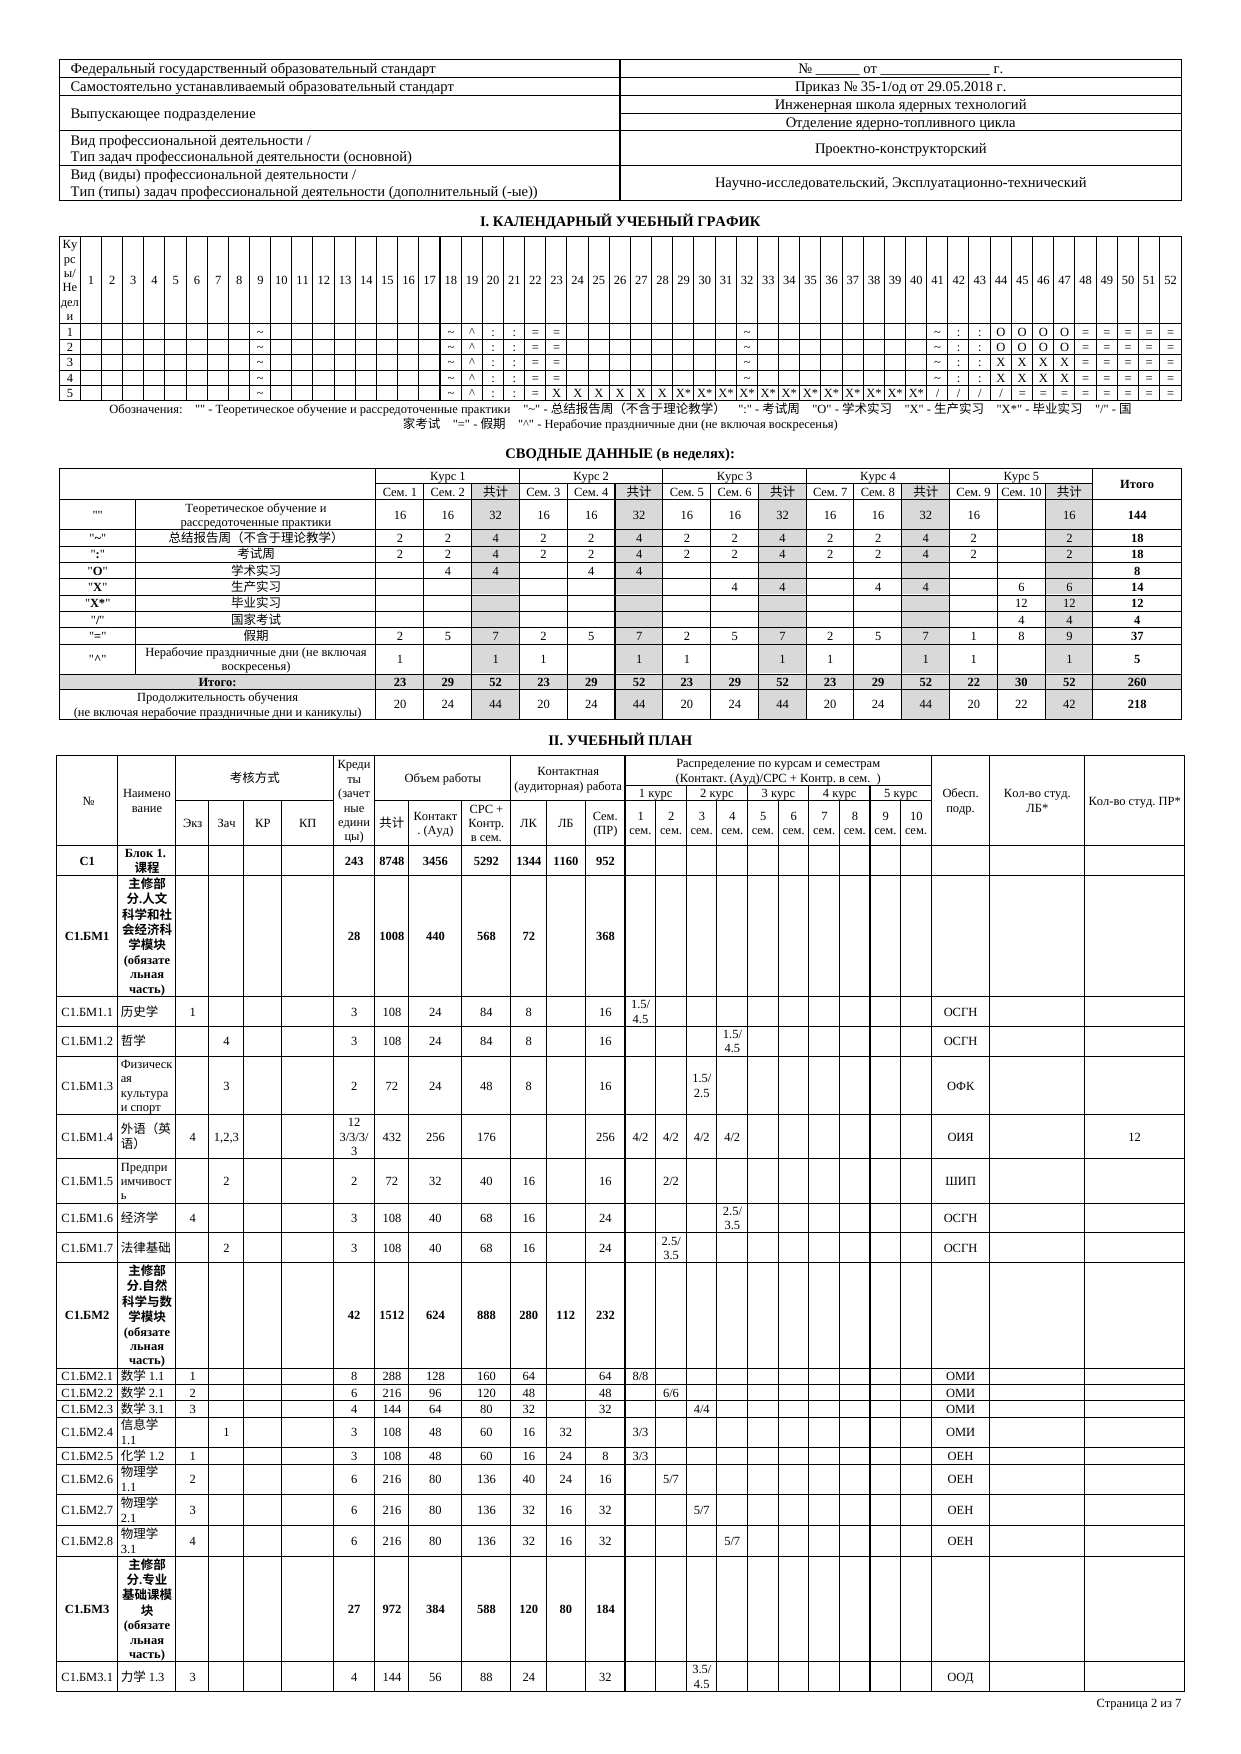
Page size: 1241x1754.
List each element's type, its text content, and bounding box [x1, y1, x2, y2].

table_cell [244, 1448, 281, 1464]
table_cell = [1118, 355, 1138, 369]
table_cell [950, 563, 997, 578]
table_cell [748, 1557, 778, 1661]
table_cell 哲学 [118, 1027, 175, 1056]
table_cell 32 [586, 1526, 624, 1556]
table_cell [901, 876, 931, 996]
table_cell [932, 1263, 989, 1367]
table_cell 384 [409, 1557, 461, 1661]
table_cell 32 [759, 500, 806, 529]
table_cell 888 [462, 1263, 510, 1367]
table_cell С1.БМ1.2 [57, 1027, 117, 1056]
table_cell [990, 1027, 1084, 1056]
table_cell ОЕН [932, 1495, 989, 1525]
table_cell 18 [1093, 547, 1181, 562]
table_cell 32 [586, 1401, 624, 1417]
table_cell [209, 1385, 243, 1400]
table_cell [165, 324, 186, 339]
table_cell [717, 846, 747, 875]
table_cell [209, 1465, 243, 1494]
table_cell 2 [568, 547, 614, 562]
table_cell [906, 324, 926, 339]
table_cell [748, 1204, 778, 1232]
table_cell [809, 1385, 839, 1400]
table_cell [840, 997, 869, 1026]
table_cell [748, 1263, 778, 1367]
table_cell 96 [409, 1385, 461, 1400]
table_cell [990, 1385, 1084, 1400]
table_cell [424, 612, 471, 627]
table_cell [1085, 1057, 1184, 1114]
table_cell ~ [250, 371, 270, 385]
table_cell [656, 846, 686, 875]
table_cell 68 [462, 1233, 510, 1262]
table_cell [901, 1027, 931, 1056]
table_cell 1 [176, 997, 208, 1026]
table_cell 4 [60, 371, 80, 385]
table_cell : [948, 355, 968, 369]
table_cell 260 [1093, 675, 1181, 689]
table_cell 16 [807, 500, 853, 529]
table_cell [335, 371, 355, 385]
table_cell [843, 371, 863, 385]
table_cell [209, 846, 243, 875]
table_cell [759, 563, 806, 578]
table_cell 6 сем. [779, 801, 808, 844]
table_cell ОЕН [932, 1448, 989, 1464]
table_cell 1 [472, 645, 519, 673]
table_cell 4 [176, 1526, 208, 1556]
table_header 15 [377, 237, 397, 323]
table_cell [520, 563, 567, 578]
table_cell ^ [462, 355, 482, 369]
table_header 44 [991, 237, 1011, 323]
table_cell [209, 1448, 243, 1464]
table_cell [871, 876, 900, 996]
table_cell 16 [568, 500, 614, 529]
table_cell [165, 371, 186, 385]
text I. КАЛЕНДАРНЫЙ УЧЕБНЫЙ ГРАФИК [59, 213, 1181, 230]
table_cell О [1054, 340, 1074, 354]
table_cell [901, 1526, 931, 1556]
table_cell [871, 1401, 900, 1417]
table_cell [779, 1418, 808, 1447]
table_cell [626, 1385, 655, 1400]
table_cell 12 [1093, 596, 1181, 611]
table_cell [809, 1495, 839, 1525]
table_cell : [948, 340, 968, 354]
table_cell 176 [462, 1115, 510, 1158]
table_cell [547, 1027, 585, 1056]
table_cell [717, 1662, 747, 1691]
table_cell 4 [209, 1027, 243, 1056]
table_cell 1 [60, 324, 80, 339]
table_cell [377, 371, 397, 385]
table_cell [840, 1385, 869, 1400]
table_cell 2 [807, 547, 853, 562]
table_cell 256 [586, 1115, 624, 1158]
table_cell [998, 547, 1045, 562]
table_cell [656, 1204, 686, 1232]
table_cell = [546, 340, 566, 354]
table_cell [779, 1263, 808, 1367]
table_cell [547, 1385, 585, 1400]
table_cell 3 [334, 1204, 374, 1232]
table_cell [694, 355, 715, 369]
table_cell [244, 1369, 281, 1384]
table_cell 2 [950, 547, 997, 562]
table_cell 588 [462, 1557, 510, 1661]
table_cell 1.5/4.5 [717, 1027, 747, 1056]
table_cell 4 [1046, 612, 1092, 627]
table_cell 16 [586, 997, 624, 1026]
table_cell Теоретическое обучение и рассредоточенные практики [136, 500, 375, 529]
table_cell [244, 1204, 281, 1232]
table_cell [1085, 1418, 1184, 1447]
table_cell Инженерная школа ядерных технологий [621, 96, 1181, 112]
table_cell [144, 355, 164, 369]
table_cell [282, 1662, 333, 1691]
table_cell [809, 1027, 839, 1056]
table_cell [990, 1369, 1084, 1384]
table_cell [901, 1233, 931, 1262]
table_cell [821, 340, 842, 354]
table_cell [547, 1159, 585, 1202]
table_cell ЛБ [547, 801, 585, 844]
table_cell [656, 876, 686, 996]
table_cell = [1054, 386, 1074, 400]
table_cell [187, 355, 207, 369]
table_cell 共计 [616, 484, 662, 499]
table_header 41 [927, 237, 947, 323]
table_cell Научно-исследовательский, Эксплуатационно-технический [621, 166, 1181, 199]
table_header ​ 9 ​ [250, 237, 270, 323]
table_cell [871, 1057, 900, 1114]
table_cell [568, 596, 614, 611]
table_cell : [969, 371, 990, 385]
table_cell [356, 340, 376, 354]
table_cell [626, 1057, 655, 1114]
table_cell [717, 997, 747, 1026]
table_cell [990, 846, 1084, 875]
table_header 33 [758, 237, 778, 323]
table_cell "/" [60, 612, 135, 627]
table_cell [779, 355, 799, 369]
table_cell [244, 1263, 281, 1367]
table_cell [187, 371, 207, 385]
table_cell 1 [520, 645, 567, 673]
table_cell [716, 355, 736, 369]
table_cell 88 [462, 1662, 510, 1691]
table_cell 44 [759, 690, 806, 719]
table_cell [282, 1369, 333, 1384]
table_cell 2 [1046, 547, 1092, 562]
table_cell 64 [409, 1401, 461, 1417]
table_cell С1.БМ2.7 [57, 1495, 117, 1525]
table_cell [748, 1495, 778, 1525]
table_cell 1 курс [626, 786, 686, 800]
table_cell 136 [462, 1465, 510, 1494]
table_header 37 [843, 237, 863, 323]
table_cell О [1012, 340, 1032, 354]
table_cell 1 [376, 645, 423, 673]
table_cell С1.БМ2.1 [57, 1369, 117, 1384]
table_cell 物理学 3.1 [118, 1526, 175, 1556]
table_cell Х [991, 371, 1011, 385]
table_cell [356, 324, 376, 339]
table_cell 1 [807, 645, 853, 673]
table_cell [779, 1233, 808, 1262]
table_cell [282, 1448, 333, 1464]
table_cell Продолжительность обучения (не включая нерабочие праздничные дни и каникулы) [60, 690, 375, 719]
table_cell [871, 846, 900, 875]
table_cell [809, 1401, 839, 1417]
table_cell [282, 876, 333, 996]
table_cell Самостоятельно устанавливаемый образовательный стандарт [60, 78, 619, 95]
table_cell [586, 1418, 624, 1447]
table_cell [282, 1557, 333, 1661]
table_cell 3 [176, 1495, 208, 1525]
table_cell [81, 386, 101, 400]
table_cell [932, 1557, 989, 1661]
table_cell : [483, 371, 503, 385]
table_cell [398, 355, 418, 369]
table_header 35 [800, 237, 820, 323]
table_cell [656, 1401, 686, 1417]
table_cell [901, 1385, 931, 1400]
table_header Итого [1093, 469, 1181, 499]
table_cell = [1160, 386, 1181, 400]
table_cell 368 [586, 876, 624, 996]
table_cell [520, 596, 567, 611]
table_cell 29 [424, 675, 471, 689]
table_cell [758, 371, 778, 385]
table_cell 23 [376, 675, 423, 689]
table_cell [567, 324, 588, 339]
table_cell 4 [1093, 612, 1181, 627]
table_cell [687, 1465, 716, 1494]
table_cell ":" [60, 547, 135, 562]
table_cell 3 [334, 1027, 374, 1056]
table_cell [840, 1057, 869, 1114]
table_cell С1.БМ2.4 [57, 1418, 117, 1447]
table_cell 2 [711, 547, 758, 562]
table_header Кол-во студ. ЛБ* [990, 756, 1084, 844]
table_cell [626, 1495, 655, 1525]
text Обозначения: "" - Теоретическое обучение и рассредоточенные практики "~" - 总结报告周（不含于理论教学） ":" - 考试周 "О" - 学术实习 "Х" - 生产实习 "X*" - 毕业实习 "/" - 国家考试 "=" - 假期 "^" - Нерабочие праздничные дни (не включая воскресенья) [103, 401, 1137, 432]
table_cell 历史学 [118, 997, 175, 1026]
table_cell [244, 1418, 281, 1447]
table_cell [779, 1401, 808, 1417]
table_cell [901, 1369, 931, 1384]
table_cell 120 [511, 1557, 546, 1661]
table_cell 8 [511, 997, 546, 1026]
table_cell 16 [547, 1526, 585, 1556]
table_cell : [504, 340, 524, 354]
table_cell [807, 596, 853, 611]
table_cell [244, 997, 281, 1026]
table_cell [809, 1115, 839, 1158]
table_cell [871, 1495, 900, 1525]
table_cell 24 [409, 1027, 461, 1056]
table_cell 力学 1.3 [118, 1662, 175, 1691]
table_cell [419, 371, 439, 385]
table_header 26 [610, 237, 630, 323]
table_cell [694, 371, 715, 385]
table_cell [176, 1557, 208, 1661]
table_cell 108 [375, 1233, 408, 1262]
table_cell [950, 579, 997, 594]
table_cell 6 [334, 1495, 374, 1525]
table_header Обесп. подр. [932, 756, 989, 844]
table_cell [244, 1526, 281, 1556]
table_header 16 [398, 237, 418, 323]
table_cell 3 курс [748, 786, 808, 800]
table_header Объем работы [375, 756, 510, 800]
table_cell [843, 324, 863, 339]
table_cell [717, 1401, 747, 1417]
table_cell [626, 1557, 655, 1661]
table_cell [906, 340, 926, 354]
table_cell 1.5/2.5 [687, 1057, 716, 1114]
table_cell [187, 340, 207, 354]
table_cell [271, 355, 291, 369]
table_cell [626, 1027, 655, 1056]
table_cell 4 [176, 1204, 208, 1232]
table_cell [568, 645, 614, 673]
table_header ​ 5 ​ [165, 237, 186, 323]
table_cell [656, 1526, 686, 1556]
table_cell [547, 876, 585, 996]
table_cell 4/4 [687, 1401, 716, 1417]
table_cell [589, 371, 609, 385]
table_cell 24 [547, 1448, 585, 1464]
table_cell 2 [176, 1465, 208, 1494]
table_cell ~ [737, 371, 757, 385]
table_cell [398, 340, 418, 354]
table_cell X* [843, 386, 863, 400]
table_cell 3/3 [626, 1448, 655, 1464]
table_cell [779, 371, 799, 385]
table_cell = [1118, 340, 1138, 354]
table_cell [282, 846, 333, 875]
table_cell [398, 324, 418, 339]
table_cell ОЕН [932, 1526, 989, 1556]
table_cell [1085, 1204, 1184, 1232]
table_cell [687, 1159, 716, 1202]
table_cell 32 [511, 1495, 546, 1525]
table_cell 48 [409, 1418, 461, 1447]
table_cell [901, 1263, 931, 1367]
table_cell [748, 1385, 778, 1400]
table_cell 144 [375, 1662, 408, 1691]
table_cell 23 [663, 675, 710, 689]
table_cell [282, 1385, 333, 1400]
table_cell [990, 1233, 1084, 1262]
table_cell [663, 563, 710, 578]
table_cell С1.БМ2.6 [57, 1465, 117, 1494]
table_cell 5 [711, 628, 758, 644]
table_cell [901, 1495, 931, 1525]
table_cell [840, 1465, 869, 1494]
table_cell 52 [472, 675, 519, 689]
table_cell [244, 1662, 281, 1691]
table_cell [376, 612, 423, 627]
table_cell 42 [334, 1263, 374, 1367]
table_header Курс 4 [807, 469, 949, 483]
table_cell [589, 324, 609, 339]
table_cell [81, 371, 101, 385]
table_cell 5 сем. [748, 801, 778, 844]
table_cell [809, 1418, 839, 1447]
table_cell [748, 1115, 778, 1158]
table_cell ~ [250, 324, 270, 339]
table_cell Х [1054, 355, 1074, 369]
table_cell [398, 386, 418, 400]
table_cell 6/6 [656, 1385, 686, 1400]
table_cell [809, 1233, 839, 1262]
table_cell [102, 371, 122, 385]
table_cell 生产实习 [136, 579, 375, 594]
table_cell "=" [60, 628, 135, 644]
table_cell [809, 1662, 839, 1691]
table_cell [901, 1057, 931, 1114]
table_cell 物理学 2.1 [118, 1495, 175, 1525]
table_cell 5 [568, 628, 614, 644]
table_cell [547, 1233, 585, 1262]
table_cell [717, 1385, 747, 1400]
table_cell : [483, 324, 503, 339]
table_cell [472, 579, 519, 594]
table_cell = [525, 340, 545, 354]
table_cell [209, 1204, 243, 1232]
table_cell ~ [441, 340, 461, 354]
table_cell С1.БМ2.2 [57, 1385, 117, 1400]
table_header 14 [356, 237, 376, 323]
table_cell 4 [616, 530, 662, 546]
text СВОДНЫЕ ДАННЫЕ (в неделях): [59, 444, 1181, 461]
table_cell [864, 324, 884, 339]
table_cell 3 [209, 1057, 243, 1114]
table_cell 2 [1046, 530, 1092, 546]
table_cell [144, 324, 164, 339]
table_cell [902, 563, 949, 578]
table_cell 16 [1046, 500, 1092, 529]
table_cell [244, 1465, 281, 1494]
table_cell = [1160, 371, 1181, 385]
table_cell Проектно-конструкторский [621, 131, 1181, 165]
table_cell [652, 355, 672, 369]
table_cell [990, 1448, 1084, 1464]
table_cell 32 [511, 1401, 546, 1417]
table_cell ~ [441, 386, 461, 400]
table_cell [901, 1401, 931, 1417]
table_cell [589, 355, 609, 369]
table_cell [932, 876, 989, 996]
table_cell [864, 371, 884, 385]
table_cell [779, 1057, 808, 1114]
table_cell [779, 1448, 808, 1464]
table_cell 80 [547, 1557, 585, 1661]
table_cell [547, 1662, 585, 1691]
table_cell [292, 355, 312, 369]
table_cell [807, 563, 853, 578]
table_cell Х [1012, 371, 1032, 385]
table_cell [864, 355, 884, 369]
table_cell [779, 997, 808, 1026]
table_cell [377, 324, 397, 339]
table_cell 28 [334, 876, 374, 996]
table_header 24 [567, 237, 588, 323]
table_cell = [1075, 386, 1096, 400]
table_header 47 [1054, 237, 1074, 323]
table_cell 20 [807, 690, 853, 719]
table_cell [901, 1159, 931, 1202]
table_cell ~ [927, 340, 947, 354]
table_cell [176, 876, 208, 996]
table_cell X* [758, 386, 778, 400]
table_cell 60 [462, 1448, 510, 1464]
table_cell [950, 596, 997, 611]
table_cell 16 [511, 1233, 546, 1262]
table_cell X* [821, 386, 842, 400]
table_cell X* [716, 386, 736, 400]
table_cell [1085, 1159, 1184, 1202]
table_header 22 [525, 237, 545, 323]
table_cell [840, 1495, 869, 1525]
table_cell 2.5/3.5 [656, 1233, 686, 1262]
table_cell ОМИ [932, 1418, 989, 1447]
table_cell Контакт. (Ауд) [409, 801, 461, 844]
table_cell 20 [950, 690, 997, 719]
table_cell [748, 1662, 778, 1691]
table_cell 9 сем. [871, 801, 900, 844]
table_cell [547, 997, 585, 1026]
table_cell С1.БМ2.8 [57, 1526, 117, 1556]
table_cell 243 [334, 846, 374, 875]
table_cell [208, 371, 228, 385]
table_cell [631, 324, 651, 339]
table_cell 4 сем. [717, 801, 747, 844]
table_cell [209, 1557, 243, 1661]
table_cell [809, 876, 839, 996]
table_cell 44 [902, 690, 949, 719]
table_cell [748, 846, 778, 875]
table_cell [282, 1465, 333, 1494]
table_header 52 [1160, 237, 1181, 323]
table_cell 2/2 [656, 1159, 686, 1202]
table_cell С1.БМ1 [57, 876, 117, 996]
table_cell ~ [737, 355, 757, 369]
table_cell X* [694, 386, 715, 400]
table_cell [589, 340, 609, 354]
table_cell = [1075, 340, 1096, 354]
table_header 20 [483, 237, 503, 323]
table_cell ОМИ [932, 1369, 989, 1384]
table_cell 2.5/3.5 [717, 1204, 747, 1232]
table_cell ~ [927, 324, 947, 339]
table_header Курс 3 [663, 469, 806, 483]
table_cell Х [610, 386, 630, 400]
table_cell [871, 1159, 900, 1202]
table_cell 2 [376, 530, 423, 546]
table_cell [244, 1159, 281, 1202]
table_cell 24 [547, 1465, 585, 1494]
table_cell [229, 324, 249, 339]
table_cell = [1075, 355, 1096, 369]
table_header 40 [906, 237, 926, 323]
table_header [60, 469, 375, 499]
table_cell 72 [511, 876, 546, 996]
table_cell [809, 997, 839, 1026]
table_cell [840, 1418, 869, 1447]
table_cell [244, 1057, 281, 1114]
table_cell [209, 1263, 243, 1367]
table_cell [711, 563, 758, 578]
table_cell 16 [424, 500, 471, 529]
table_cell 2 курс [687, 786, 747, 800]
table_cell [843, 340, 863, 354]
table_cell X* [906, 386, 926, 400]
table_cell [335, 386, 355, 400]
table_cell [626, 846, 655, 875]
table_cell [809, 1263, 839, 1367]
table_cell [102, 340, 122, 354]
table_cell 2 [209, 1159, 243, 1202]
table_cell [807, 579, 853, 594]
table_cell Итого: [60, 675, 375, 689]
table_cell 5/7 [687, 1495, 716, 1525]
table_cell [656, 1263, 686, 1367]
table_cell Сем. 3 [520, 484, 567, 499]
table_cell [901, 997, 931, 1026]
table_cell КП [282, 801, 333, 844]
table_cell [282, 1027, 333, 1056]
table_header 36 [821, 237, 842, 323]
table_cell [229, 371, 249, 385]
table_cell [313, 371, 334, 385]
table_cell 主修部分.人文科学和社会经济科学模块​ (обязательная часть) [118, 876, 175, 996]
table_cell 24 [409, 1057, 461, 1114]
table_cell [885, 324, 905, 339]
table_cell "^" [60, 645, 135, 673]
table_cell 3.5/4.5 [687, 1662, 716, 1691]
table_cell [1085, 1233, 1184, 1262]
table_cell [656, 1369, 686, 1384]
table_cell 1 [950, 645, 997, 673]
table_cell [472, 596, 519, 611]
table_cell = [1139, 340, 1159, 354]
table_cell 外语（英语） [118, 1115, 175, 1158]
table_cell Вид профессиональной деятельности / Тип задач профессиональной деятельности (основной) [60, 131, 619, 165]
table_cell [748, 997, 778, 1026]
table_cell X* [885, 386, 905, 400]
table_cell 8/8 [626, 1369, 655, 1384]
table_header Распределение по курсам и семестрам (Контакт. (Ауд)/СРС + Контр. в сем. ) [626, 756, 931, 785]
table_cell [1046, 563, 1092, 578]
table_cell Предприимчивость [118, 1159, 175, 1202]
table_cell [840, 876, 869, 996]
table_cell С1 [57, 846, 117, 875]
table_cell 16 [511, 1204, 546, 1232]
table_cell [626, 1159, 655, 1202]
table_cell [748, 1526, 778, 1556]
table_cell 4 [759, 579, 806, 594]
table_cell 共计 [759, 484, 806, 499]
table_cell [271, 371, 291, 385]
table_cell 6 [334, 1465, 374, 1494]
table_cell 2 [520, 628, 567, 644]
table_cell [950, 612, 997, 627]
table_cell [809, 1448, 839, 1464]
table_cell 16 [950, 500, 997, 529]
table_cell [567, 355, 588, 369]
table_cell ОИЯ [932, 1115, 989, 1158]
table_cell 108 [375, 997, 408, 1026]
table_cell [631, 355, 651, 369]
table_cell ~ [927, 355, 947, 369]
table_cell [176, 1233, 208, 1262]
table_cell 国家考试 [136, 612, 375, 627]
table_cell 24 [711, 690, 758, 719]
table_cell [626, 1662, 655, 1691]
table_cell [244, 846, 281, 875]
table_cell 1,2,3 [209, 1115, 243, 1158]
table_cell 7 [902, 628, 949, 644]
table_cell 624 [409, 1263, 461, 1367]
table_cell [673, 340, 693, 354]
table_cell [1085, 1369, 1184, 1384]
table_cell 8 сем. [840, 801, 869, 844]
table_cell X* [864, 386, 884, 400]
table_cell 40 [511, 1465, 546, 1494]
table_cell 1.5/4.5 [626, 997, 655, 1026]
table_cell [424, 645, 471, 673]
table_cell ^ [462, 324, 482, 339]
table_cell 2 [209, 1233, 243, 1262]
table_cell 52 [902, 675, 949, 689]
table_cell 12 [998, 596, 1045, 611]
table_cell [208, 386, 228, 400]
table_cell "~" [60, 530, 135, 546]
table_cell ОСГН [932, 997, 989, 1026]
table_cell [871, 1115, 900, 1158]
table_header 29 [673, 237, 693, 323]
table_cell [902, 596, 949, 611]
table_cell 16 [511, 1418, 546, 1447]
table_cell : [969, 355, 990, 369]
table_cell [871, 1369, 900, 1384]
table_cell [779, 1557, 808, 1661]
table_cell [901, 1662, 931, 1691]
table_cell Приказ № 35-1/од от 29.05.2018 г. [621, 78, 1181, 95]
table_header 27 [631, 237, 651, 323]
table_cell 1 [209, 1418, 243, 1447]
table_cell [779, 846, 808, 875]
table_cell [990, 1057, 1084, 1114]
table_header 49 [1097, 237, 1117, 323]
table_cell 432 [375, 1115, 408, 1158]
table_cell [779, 1385, 808, 1400]
table_cell С1.БМ2.5 [57, 1448, 117, 1464]
table_cell [840, 1263, 869, 1367]
table_cell [424, 596, 471, 611]
table_cell 2 сем. [656, 801, 686, 844]
table_cell [779, 1115, 808, 1158]
table_cell [779, 1465, 808, 1494]
table_cell [821, 371, 842, 385]
table_cell 1 [176, 1369, 208, 1384]
table_cell [209, 1526, 243, 1556]
table_header Наименование [118, 756, 175, 844]
table_cell 108 [375, 1418, 408, 1447]
table_cell [376, 579, 423, 594]
table_cell [282, 1495, 333, 1525]
table_cell 4 [998, 612, 1045, 627]
table_cell 3 сем. [687, 801, 716, 844]
table_cell Блок 1. ​课程 [118, 846, 175, 875]
table_cell [687, 1448, 716, 1464]
table_cell 568 [462, 876, 510, 996]
table_cell 80 [409, 1526, 461, 1556]
table_cell [990, 1115, 1084, 1158]
table_cell [1085, 1662, 1184, 1691]
table_cell 184 [586, 1557, 624, 1661]
table_cell X* [779, 386, 799, 400]
table_cell С1.БМ1.4 [57, 1115, 117, 1158]
table_cell 2 [663, 530, 710, 546]
table_cell [779, 1159, 808, 1202]
table_cell О [1054, 324, 1074, 339]
table_cell О [991, 340, 1011, 354]
table_cell [901, 1465, 931, 1494]
table_header Курс 2 [520, 469, 662, 483]
table_cell [244, 1495, 281, 1525]
table_cell = [1118, 386, 1138, 400]
table_cell [990, 1418, 1084, 1447]
table_cell 144 [375, 1401, 408, 1417]
table_header ​ 1 ​ [81, 237, 101, 323]
text II. УЧЕБНЫЙ ПЛАН [59, 732, 1181, 749]
table_cell [271, 386, 291, 400]
table_cell [854, 645, 901, 673]
table_header 42 [948, 237, 968, 323]
table_cell 6 [998, 579, 1045, 594]
table_cell 数学 2.1 [118, 1385, 175, 1400]
table_cell = [1118, 371, 1138, 385]
table_cell 16 [586, 1027, 624, 1056]
table_cell С1.БМ2 [57, 1263, 117, 1367]
table_cell Х [1033, 355, 1053, 369]
table_cell 2 [711, 530, 758, 546]
table_cell = [1012, 386, 1032, 400]
table_cell 4 [759, 547, 806, 562]
table_cell 80 [409, 1495, 461, 1525]
table_cell [144, 386, 164, 400]
table_cell [568, 579, 614, 594]
table_cell 48 [409, 1448, 461, 1464]
table_cell [123, 324, 143, 339]
table_cell [209, 1369, 243, 1384]
table_cell 6 [1046, 579, 1092, 594]
table_cell = [1139, 371, 1159, 385]
table_cell [547, 1204, 585, 1232]
table_cell [840, 1557, 869, 1661]
table_cell 16 [547, 1495, 585, 1525]
table_cell [398, 371, 418, 385]
table_cell 2 [424, 547, 471, 562]
table_cell [901, 1448, 931, 1464]
table_cell [821, 324, 842, 339]
table_cell 5/7 [656, 1465, 686, 1494]
table_cell 108 [375, 1204, 408, 1232]
table_cell 16 [586, 1159, 624, 1202]
table_cell О [1033, 324, 1053, 339]
table_cell [292, 340, 312, 354]
table_cell 18 [1093, 530, 1181, 546]
table_header Кредиты (зачетные единицы) [334, 756, 374, 844]
table_cell = [1075, 371, 1096, 385]
table_cell [616, 596, 662, 611]
table_cell [809, 846, 839, 875]
table_cell 29 [854, 675, 901, 689]
table_cell 4 [616, 563, 662, 578]
table_cell 1 [759, 645, 806, 673]
table_cell 5 курс [871, 786, 931, 800]
table_cell Сем. 6 [711, 484, 758, 499]
table_cell С1.БМ3 [57, 1557, 117, 1661]
table_cell [244, 1401, 281, 1417]
table_cell [871, 1263, 900, 1367]
table_cell [282, 997, 333, 1026]
table_cell 共计 [902, 484, 949, 499]
table_cell 10 сем. [901, 801, 931, 844]
table_cell 16 [711, 500, 758, 529]
table_cell 280 [511, 1263, 546, 1367]
table_cell [209, 1662, 243, 1691]
table_cell [759, 612, 806, 627]
table_cell Сем. 10 [998, 484, 1045, 499]
table_cell 1 сем. [626, 801, 655, 844]
table_cell 4/2 [626, 1115, 655, 1158]
table_cell 考试周 [136, 547, 375, 562]
table_header 25 [589, 237, 609, 323]
table_cell 108 [375, 1027, 408, 1056]
table_cell [567, 340, 588, 354]
table_cell [1085, 1448, 1184, 1464]
table_cell [840, 1662, 869, 1691]
table_cell [990, 1526, 1084, 1556]
table_cell Сем. 4 [568, 484, 614, 499]
table_cell ~ [927, 371, 947, 385]
table_cell Физическая культура и спорт [118, 1057, 175, 1114]
table_cell = [525, 355, 545, 369]
table_cell [871, 1204, 900, 1232]
table_cell [748, 1027, 778, 1056]
table_cell 80 [462, 1401, 510, 1417]
table_cell [885, 355, 905, 369]
table_cell [840, 1204, 869, 1232]
table_header 51 [1139, 237, 1159, 323]
table_cell 2 [663, 547, 710, 562]
table_cell [652, 340, 672, 354]
table_cell Вид (виды) профессиональной деятельности / Тип (типы) задач профессиональной деятельности (дополнительный (-ые)) [60, 166, 619, 199]
table_cell [990, 1495, 1084, 1525]
table_header ​ 2 ​ [102, 237, 122, 323]
table_cell Х [546, 386, 566, 400]
table_cell [779, 1204, 808, 1232]
table_cell [1085, 1465, 1184, 1494]
table_cell [901, 1418, 931, 1447]
table_cell [990, 1465, 1084, 1494]
table_cell [990, 1159, 1084, 1202]
table_cell [244, 1115, 281, 1158]
table_cell 1 [1046, 645, 1092, 673]
table_cell [779, 1369, 808, 1384]
table_cell [748, 1418, 778, 1447]
table_cell [244, 876, 281, 996]
table_cell [656, 1418, 686, 1447]
table_cell 2 [520, 530, 567, 546]
table_cell 12 [1046, 596, 1092, 611]
table_cell [208, 340, 228, 354]
table_cell 440 [409, 876, 461, 996]
table_cell 4 [334, 1662, 374, 1691]
table_cell [871, 1526, 900, 1556]
table_cell [885, 340, 905, 354]
table_cell 5 [60, 386, 80, 400]
table_cell [187, 324, 207, 339]
table_cell 数学 1.1 [118, 1369, 175, 1384]
table_cell [779, 1495, 808, 1525]
table_cell [758, 340, 778, 354]
table_cell [901, 846, 931, 875]
table_cell С1.БМ1.5 [57, 1159, 117, 1202]
table_cell 952 [586, 846, 624, 875]
table_cell 毕业实习 [136, 596, 375, 611]
table_cell [871, 1418, 900, 1447]
table_cell 4 [616, 547, 662, 562]
table_cell [631, 371, 651, 385]
table_cell 5292 [462, 846, 510, 875]
table_cell 24 [854, 690, 901, 719]
table_cell [711, 645, 758, 673]
table_header 10 [271, 237, 291, 323]
table_cell 2 [663, 628, 710, 644]
table_cell [656, 1448, 686, 1464]
table_cell [871, 1557, 900, 1661]
table_cell 7 сем. [809, 801, 839, 844]
table_cell [694, 324, 715, 339]
table_cell 3 [334, 997, 374, 1026]
table_cell 24 [586, 1204, 624, 1232]
table_cell [229, 355, 249, 369]
table_cell [176, 846, 208, 875]
table_cell [356, 371, 376, 385]
table_cell С1.БМ1.3 [57, 1057, 117, 1114]
table_cell [626, 1526, 655, 1556]
table_cell 120 [462, 1385, 510, 1400]
table_cell 4 [176, 1115, 208, 1158]
table_cell [748, 876, 778, 996]
table_cell 5 [1093, 645, 1181, 673]
table_cell [716, 340, 736, 354]
table_cell [165, 355, 186, 369]
table_cell [656, 1662, 686, 1691]
table_cell [520, 612, 567, 627]
table_cell [313, 324, 334, 339]
table_cell 3/3 [626, 1418, 655, 1447]
table_cell [292, 324, 312, 339]
table_cell 4 курс [809, 786, 869, 800]
table_cell = [525, 371, 545, 385]
table_cell = [1033, 386, 1053, 400]
table_cell [144, 340, 164, 354]
table_cell 1 [663, 645, 710, 673]
table_cell [652, 324, 672, 339]
table_cell 12 3/3/3/​3 [334, 1115, 374, 1158]
table_cell [656, 1027, 686, 1056]
table_cell [1085, 997, 1184, 1026]
table_cell 22 [950, 675, 997, 689]
table_cell 16 [854, 500, 901, 529]
table_cell 2 [568, 530, 614, 546]
table_cell [687, 876, 716, 996]
table_cell [871, 1465, 900, 1494]
table_cell [282, 1263, 333, 1367]
table_cell [901, 1115, 931, 1158]
table_cell [663, 596, 710, 611]
table_cell Х [589, 386, 609, 400]
table_cell [176, 1263, 208, 1367]
table_cell [244, 1233, 281, 1262]
table_cell [209, 1495, 243, 1525]
table_header Курс 5 [950, 469, 1092, 483]
table_cell [687, 1027, 716, 1056]
table_cell [716, 324, 736, 339]
table_cell [81, 324, 101, 339]
table_cell [377, 355, 397, 369]
table_cell 4/2 [717, 1115, 747, 1158]
table_cell 27 [334, 1557, 374, 1661]
table_cell 4 [334, 1401, 374, 1417]
table_cell 256 [409, 1115, 461, 1158]
table_cell [687, 1385, 716, 1400]
table_cell 学术实习 [136, 563, 375, 578]
table_cell X* [800, 386, 820, 400]
table_cell 128 [409, 1369, 461, 1384]
table_cell [81, 355, 101, 369]
table_cell [520, 579, 567, 594]
table_cell [717, 1369, 747, 1384]
table_cell [208, 324, 228, 339]
table_cell = [1118, 324, 1138, 339]
table_cell 52 [1046, 675, 1092, 689]
table_cell = [1139, 324, 1159, 339]
table_cell Выпускающее подразделение [60, 96, 619, 130]
table_cell [990, 1557, 1084, 1661]
table_cell 32 [409, 1159, 461, 1202]
table_header ​ 8 ​ [229, 237, 249, 323]
table_header 48 [1075, 237, 1096, 323]
table_cell 23 [807, 675, 853, 689]
table_cell [906, 355, 926, 369]
table_cell [800, 371, 820, 385]
table_header 31 [716, 237, 736, 323]
table_cell 6 [334, 1526, 374, 1556]
table_cell [717, 1057, 747, 1114]
table_cell Зач [209, 801, 243, 844]
table_cell [779, 1662, 808, 1691]
table_cell 化学 1.2 [118, 1448, 175, 1464]
table_header 21 [504, 237, 524, 323]
table_header Контактная (аудиторная) работа [511, 756, 624, 800]
table_cell [377, 386, 397, 400]
table_cell [631, 340, 651, 354]
table_cell С1.БМ2.3 [57, 1401, 117, 1417]
table_cell [663, 579, 710, 594]
table_cell [840, 1526, 869, 1556]
table_cell [335, 324, 355, 339]
table_cell ~ [250, 386, 270, 400]
table_cell [758, 324, 778, 339]
table_cell [687, 1369, 716, 1384]
table_cell С1.БМ1.1 [57, 997, 117, 1026]
table_cell 24 [424, 690, 471, 719]
table_cell 2 [376, 547, 423, 562]
table_cell 4 [759, 530, 806, 546]
table_cell [840, 1233, 869, 1262]
table_cell [292, 386, 312, 400]
table_cell 64 [586, 1369, 624, 1384]
table_cell : [504, 371, 524, 385]
table_cell = [1139, 355, 1159, 369]
table_cell [102, 355, 122, 369]
table_cell 136 [462, 1495, 510, 1525]
table_cell [656, 1057, 686, 1114]
table_cell 32 [472, 500, 519, 529]
table_cell 共计 [375, 801, 408, 844]
table_cell [800, 324, 820, 339]
table_cell [901, 1204, 931, 1232]
table_cell ~ [250, 355, 270, 369]
table_cell О [991, 324, 1011, 339]
table_cell [424, 579, 471, 594]
table_cell [313, 340, 334, 354]
table_cell [610, 355, 630, 369]
table_cell Отделение ядерно-топливного цикла [621, 114, 1181, 130]
table_cell [687, 1204, 716, 1232]
table_cell [1085, 876, 1184, 996]
table_cell [626, 1465, 655, 1494]
table_header 39 [885, 237, 905, 323]
table_cell 7 [616, 628, 662, 644]
table_cell 84 [462, 997, 510, 1026]
table_cell [748, 1159, 778, 1202]
table_cell [990, 1263, 1084, 1367]
table_cell [229, 340, 249, 354]
table_cell 1512 [375, 1263, 408, 1367]
table_cell 主修部分.自然科学与数学模块​ (обязательная часть) [118, 1263, 175, 1367]
table_cell 4 [472, 563, 519, 578]
table_cell ОМИ [932, 1401, 989, 1417]
table_cell 23 [520, 675, 567, 689]
table_cell [717, 1159, 747, 1202]
table_cell 72 [375, 1057, 408, 1114]
table_header Курсы/Недели [60, 237, 80, 323]
table_cell [687, 1557, 716, 1661]
table_cell 22 [998, 690, 1045, 719]
table_cell [871, 1385, 900, 1400]
table_cell "О" [60, 563, 135, 578]
table_cell = [525, 324, 545, 339]
table_cell [626, 1204, 655, 1232]
table_cell [901, 1557, 931, 1661]
table_cell 3 [334, 1418, 374, 1447]
table_cell [748, 1233, 778, 1262]
table_cell Нерабочие праздничные дни (не включая воскресенья) [136, 645, 375, 673]
table_cell Х [567, 386, 588, 400]
table_cell 16 [520, 500, 567, 529]
table_cell [229, 386, 249, 400]
table_cell ОМИ [932, 1385, 989, 1400]
table_cell 42 [1046, 690, 1092, 719]
table_cell 2 [60, 340, 80, 354]
table_cell 法律基础 [118, 1233, 175, 1262]
table_cell [282, 1418, 333, 1447]
table_cell : [504, 355, 524, 369]
table_cell ЛК [511, 801, 546, 844]
table_cell 5/7 [717, 1526, 747, 1556]
table_cell [1085, 1495, 1184, 1525]
table_cell Сем. 2 [424, 484, 471, 499]
table_cell [779, 324, 799, 339]
table_header 45 [1012, 237, 1032, 323]
table_cell ООД [932, 1662, 989, 1691]
table_cell 4 [854, 579, 901, 594]
table_cell : [504, 324, 524, 339]
table_cell / [991, 386, 1011, 400]
table_cell 1 [902, 645, 949, 673]
table_cell [102, 324, 122, 339]
table_cell 8 [586, 1448, 624, 1464]
table_cell 24 [568, 690, 614, 719]
table_cell [711, 612, 758, 627]
table_cell [809, 1057, 839, 1114]
table_cell 3 [176, 1401, 208, 1417]
table_cell 9 [1046, 628, 1092, 644]
table_cell 2 [807, 628, 853, 644]
table_cell ^ [462, 340, 482, 354]
table_cell Х [631, 386, 651, 400]
table_cell 84 [462, 1027, 510, 1056]
table_cell [547, 1401, 585, 1417]
table_cell [854, 596, 901, 611]
table_cell 2 [334, 1159, 374, 1202]
table_cell Сем. 1 [376, 484, 423, 499]
table_cell [1085, 1401, 1184, 1417]
table_cell : [504, 386, 524, 400]
table_cell 40 [409, 1233, 461, 1262]
table_header 13 [335, 237, 355, 323]
table_cell [377, 340, 397, 354]
table_cell [717, 1495, 747, 1525]
table_cell [990, 1662, 1084, 1691]
table_cell 信息学 1.1 [118, 1418, 175, 1447]
table_cell [209, 997, 243, 1026]
table_cell "X*" [60, 596, 135, 611]
table_cell ОСГН [932, 1204, 989, 1232]
table_cell [673, 371, 693, 385]
table_cell [716, 371, 736, 385]
table_cell [610, 324, 630, 339]
table_cell 218 [1093, 690, 1181, 719]
table_cell ~ [441, 371, 461, 385]
table_cell [123, 355, 143, 369]
table_header 12 [313, 237, 334, 323]
table_cell 7 [759, 628, 806, 644]
table_cell [81, 340, 101, 354]
table_cell [821, 355, 842, 369]
table_cell ОСГН [932, 1027, 989, 1056]
table_cell [652, 371, 672, 385]
table_cell : [483, 386, 503, 400]
table_cell Экз [176, 801, 208, 844]
table_header 17 [419, 237, 439, 323]
table_cell 3 [334, 1448, 374, 1464]
table_cell [990, 1401, 1084, 1417]
table_cell X* [673, 386, 693, 400]
table_cell [176, 1418, 208, 1447]
table_header № ______ от _______________ г. [621, 60, 1181, 77]
table_cell 5 [424, 628, 471, 644]
table_cell Х [1012, 355, 1032, 369]
table_cell 8 [1093, 563, 1181, 578]
table_cell СРС + Контр. в сем. [462, 801, 510, 844]
table_cell [843, 355, 863, 369]
table_cell [779, 876, 808, 996]
table_cell [748, 1465, 778, 1494]
table_cell [356, 355, 376, 369]
table_cell [626, 1263, 655, 1367]
table_cell [717, 1557, 747, 1661]
table_cell [807, 612, 853, 627]
table_header 11 [292, 237, 312, 323]
table_cell 216 [375, 1495, 408, 1525]
table_cell 4 [902, 530, 949, 546]
table_cell ~ [737, 340, 757, 354]
table_cell 3456 [409, 846, 461, 875]
table_cell О [1033, 340, 1053, 354]
table_header № [57, 756, 117, 844]
table_cell [840, 1027, 869, 1056]
table_cell [673, 324, 693, 339]
table_cell Сем. 7 [807, 484, 853, 499]
table_cell 16 [663, 500, 710, 529]
table_cell [840, 1115, 869, 1158]
table_cell = [1097, 355, 1117, 369]
table_cell 144 [1093, 500, 1181, 529]
table_cell [779, 1526, 808, 1556]
table_cell [840, 846, 869, 875]
table_cell 4 [902, 579, 949, 594]
table_cell 216 [375, 1526, 408, 1556]
table_cell [419, 324, 439, 339]
table_cell / [969, 386, 990, 400]
table_cell [244, 1557, 281, 1661]
table_cell [871, 1233, 900, 1262]
table_cell [656, 1495, 686, 1525]
table_cell ~ [441, 355, 461, 369]
table_cell ~ [441, 324, 461, 339]
table_cell [1085, 1263, 1184, 1367]
table_cell ШИП [932, 1159, 989, 1202]
table_cell 2 [424, 530, 471, 546]
table_cell [694, 340, 715, 354]
table_cell 32 [511, 1526, 546, 1556]
table_cell [626, 876, 655, 996]
table_cell [165, 340, 186, 354]
table_cell [419, 386, 439, 400]
table_cell [1085, 846, 1184, 875]
table_cell 数学 3.1 [118, 1401, 175, 1417]
table_cell 32 [586, 1662, 624, 1691]
table_cell [419, 340, 439, 354]
table_cell [610, 371, 630, 385]
table_cell 1344 [511, 846, 546, 875]
table_cell ОСГН [932, 1233, 989, 1262]
table_cell 假期 [136, 628, 375, 644]
table_cell [854, 612, 901, 627]
table_cell : [483, 340, 503, 354]
table_cell : [948, 324, 968, 339]
table_header Кол-во студ. ПР* [1085, 756, 1184, 844]
table_cell 2 [334, 1057, 374, 1114]
table_cell 2 [807, 530, 853, 546]
table_cell [547, 1057, 585, 1114]
table_cell 1 [950, 628, 997, 644]
table_cell 3 [334, 1233, 374, 1262]
table_cell = [1097, 340, 1117, 354]
table_cell 4 [472, 530, 519, 546]
table_cell [656, 1557, 686, 1661]
table_cell [717, 1263, 747, 1367]
table_cell [123, 371, 143, 385]
table_cell [779, 340, 799, 354]
table_cell 1160 [547, 846, 585, 875]
table_cell [748, 1401, 778, 1417]
table_cell 7 [472, 628, 519, 644]
table_cell [687, 846, 716, 875]
table_cell = [546, 371, 566, 385]
table_cell 52 [616, 675, 662, 689]
table_cell Х [1033, 371, 1053, 385]
table_cell ОФК [932, 1057, 989, 1114]
table_cell ОЕН [932, 1465, 989, 1494]
table_cell [871, 1027, 900, 1056]
table_cell [990, 997, 1084, 1026]
table_cell [998, 563, 1045, 578]
table_cell [282, 1233, 333, 1262]
table_cell : [948, 371, 968, 385]
table_cell 44 [616, 690, 662, 719]
table_header 50 [1118, 237, 1138, 323]
table_cell 16 [586, 1057, 624, 1114]
table_cell = [546, 355, 566, 369]
table_cell [165, 386, 186, 400]
table_cell Х [652, 386, 672, 400]
table_cell Сем. 9 [950, 484, 997, 499]
table_cell [687, 1418, 716, 1447]
table_cell 8 [334, 1369, 374, 1384]
table_cell 3 [60, 355, 80, 369]
table_cell [626, 1401, 655, 1417]
table_cell [717, 1448, 747, 1464]
table_cell [102, 386, 122, 400]
table_cell = [546, 324, 566, 339]
table_cell [840, 1448, 869, 1464]
table_cell [864, 340, 884, 354]
table_cell 24 [511, 1662, 546, 1691]
table_cell 32 [902, 500, 949, 529]
table_header 38 [864, 237, 884, 323]
table_cell [800, 355, 820, 369]
table_cell 40 [462, 1159, 510, 1202]
table_cell [547, 1369, 585, 1384]
table_header Курс 1 [376, 469, 519, 483]
table_cell [335, 355, 355, 369]
table_cell 14 [1093, 579, 1181, 594]
table_cell [244, 1027, 281, 1056]
table_cell "" [60, 500, 135, 529]
table_cell [687, 1526, 716, 1556]
table_cell [209, 1401, 243, 1417]
table_cell [717, 1418, 747, 1447]
table_header 34 [779, 237, 799, 323]
table_cell 物理学 1.1 [118, 1465, 175, 1494]
table_cell 30 [998, 675, 1045, 689]
table_cell 80 [409, 1465, 461, 1494]
table_cell О [1012, 324, 1032, 339]
table_cell = [1075, 324, 1096, 339]
table_cell 112 [547, 1263, 585, 1367]
table_cell [376, 563, 423, 578]
table_cell 160 [462, 1369, 510, 1384]
table_cell [759, 596, 806, 611]
table_cell [244, 1385, 281, 1400]
table_header ​ 3 ​ [123, 237, 143, 323]
table_cell 5 [854, 628, 901, 644]
table_cell [809, 1159, 839, 1202]
table_cell 32 [616, 500, 662, 529]
table_cell 32 [586, 1495, 624, 1525]
table_cell 37 [1093, 628, 1181, 644]
table_cell [176, 1057, 208, 1114]
table_cell [419, 355, 439, 369]
table_cell [626, 1233, 655, 1262]
table_cell = [1097, 324, 1117, 339]
table_header 32 [737, 237, 757, 323]
table_cell 1008 [375, 876, 408, 996]
table_header Федеральный государственный образовательный стандарт [60, 60, 619, 77]
table_cell = [1160, 355, 1181, 369]
table_cell 16 [511, 1448, 546, 1464]
table_cell Х [991, 355, 1011, 369]
table_cell [871, 997, 900, 1026]
table_cell 48 [462, 1057, 510, 1114]
table_cell [998, 645, 1045, 673]
table_cell [282, 1526, 333, 1556]
table_cell [610, 340, 630, 354]
table_cell [687, 997, 716, 1026]
table_header ​ 6 ​ [187, 237, 207, 323]
table_cell [376, 596, 423, 611]
table_cell [840, 1401, 869, 1417]
table_cell : [969, 324, 990, 339]
table_cell / [927, 386, 947, 400]
table_header 43 [969, 237, 990, 323]
table_cell 232 [586, 1263, 624, 1367]
table_cell [1085, 1027, 1184, 1056]
table_cell 经济学 [118, 1204, 175, 1232]
table_cell [779, 1027, 808, 1056]
table_cell [123, 386, 143, 400]
table_cell [748, 1448, 778, 1464]
table_cell [809, 1369, 839, 1384]
table_cell [885, 371, 905, 385]
table_cell [616, 579, 662, 594]
table_cell X* [737, 386, 757, 400]
table_cell [687, 1233, 716, 1262]
table_cell Сем. (ПР) [586, 801, 624, 844]
table_cell [711, 596, 758, 611]
table_cell 4 [424, 563, 471, 578]
table_cell 16 [586, 1465, 624, 1494]
table_cell 2 [176, 1385, 208, 1400]
table_cell 72 [375, 1159, 408, 1202]
table_cell [567, 371, 588, 385]
table_cell [758, 355, 778, 369]
table_cell [871, 1448, 900, 1464]
table_cell 4 [711, 579, 758, 594]
table_header ​ 4 ​ [144, 237, 164, 323]
table_cell [902, 612, 949, 627]
table_cell [717, 1465, 747, 1494]
table_cell 4 [472, 547, 519, 562]
table_cell = [1097, 371, 1117, 385]
table_cell 20 [520, 690, 567, 719]
table_cell [313, 386, 334, 400]
table_cell ^ [462, 386, 482, 400]
table_cell / [948, 386, 968, 400]
table_cell [663, 612, 710, 627]
table_cell = [1160, 324, 1181, 339]
table_cell 32 [547, 1418, 585, 1447]
table_cell 2 [376, 628, 423, 644]
table_cell [144, 371, 164, 385]
table_cell [282, 1204, 333, 1232]
table_cell 108 [375, 1448, 408, 1464]
table_cell [800, 340, 820, 354]
table_cell [717, 876, 747, 996]
table_cell 8 [511, 1057, 546, 1114]
table_cell [673, 355, 693, 369]
table_header 23 [546, 237, 566, 323]
table_cell [547, 1115, 585, 1158]
table_cell [854, 563, 901, 578]
table_cell 8 [511, 1027, 546, 1056]
table_cell = [1097, 386, 1117, 400]
table_cell 60 [462, 1418, 510, 1447]
table_cell [809, 1526, 839, 1556]
table_cell [1085, 1385, 1184, 1400]
table_cell 4 [568, 563, 614, 578]
table_cell [292, 371, 312, 385]
table_cell ^ [462, 371, 482, 385]
table_cell [906, 371, 926, 385]
table_cell Х [1054, 371, 1074, 385]
table_cell 216 [375, 1385, 408, 1400]
table_cell [271, 340, 291, 354]
table_cell 2 [520, 547, 567, 562]
table_cell [282, 1115, 333, 1158]
table_cell [282, 1057, 333, 1114]
table_cell 共计 [472, 484, 519, 499]
table_header 30 [694, 237, 715, 323]
table_cell [840, 1159, 869, 1202]
table_cell [1085, 1526, 1184, 1556]
table_cell 1 [176, 1448, 208, 1464]
table_cell [717, 1233, 747, 1262]
table_cell 16 [376, 500, 423, 529]
table_cell 20 [376, 690, 423, 719]
table_cell 3 [176, 1662, 208, 1691]
table_cell 40 [409, 1204, 461, 1232]
table_cell 2 [950, 530, 997, 546]
table_header 考核方式 [176, 756, 333, 800]
table_cell [998, 530, 1045, 546]
table_cell 68 [462, 1204, 510, 1232]
table_cell 44 [472, 690, 519, 719]
table_cell 4 [902, 547, 949, 562]
table_cell [990, 1204, 1084, 1232]
table_cell [748, 1057, 778, 1114]
table_cell 2 [854, 547, 901, 562]
table_cell 136 [462, 1526, 510, 1556]
table_cell С1.БМ1.6 [57, 1204, 117, 1232]
table_cell 24 [586, 1233, 624, 1262]
table_cell [1085, 1557, 1184, 1661]
table_cell [176, 1027, 208, 1056]
table_cell 2 [854, 530, 901, 546]
table_cell [809, 1204, 839, 1232]
table_header 19 [462, 237, 482, 323]
table_header 46 [1033, 237, 1053, 323]
table_cell [271, 324, 291, 339]
table_cell С1.БМ1.7 [57, 1233, 117, 1262]
table_cell [282, 1401, 333, 1417]
table_cell 1 [616, 645, 662, 673]
table_cell [809, 1557, 839, 1661]
table_cell 20 [663, 690, 710, 719]
table_cell [871, 1662, 900, 1691]
table_cell [656, 997, 686, 1026]
table_cell [687, 1263, 716, 1367]
table_cell "Х" [60, 579, 135, 594]
table_cell ~ [250, 340, 270, 354]
table_cell [616, 612, 662, 627]
table_cell [809, 1465, 839, 1494]
table_cell [335, 340, 355, 354]
table_header 28 [652, 237, 672, 323]
table_cell 6 [334, 1385, 374, 1400]
table_cell С1.БМ3.1 [57, 1662, 117, 1691]
table_cell КР [244, 801, 281, 844]
table_cell [209, 876, 243, 996]
table_cell 共计 [1046, 484, 1092, 499]
table_cell 29 [568, 675, 614, 689]
table_cell [187, 386, 207, 400]
table_cell 4/2 [656, 1115, 686, 1158]
table_cell 29 [711, 675, 758, 689]
table_cell ~ [737, 324, 757, 339]
table_cell [208, 355, 228, 369]
table_cell [123, 340, 143, 354]
table_cell 主修部分.专业基础课模块​ (обязательная часть) [118, 1557, 175, 1661]
table_cell = [525, 386, 545, 400]
table_cell 8748 [375, 846, 408, 875]
table_cell 24 [409, 997, 461, 1026]
table_cell 288 [375, 1369, 408, 1384]
table_cell [176, 1159, 208, 1202]
table_cell [748, 1369, 778, 1384]
table_cell 56 [409, 1662, 461, 1691]
table_cell : [483, 355, 503, 369]
table_cell [313, 355, 334, 369]
table_cell [840, 1369, 869, 1384]
table_cell = [1160, 340, 1181, 354]
table_cell 52 [759, 675, 806, 689]
table_cell [472, 612, 519, 627]
table_cell 48 [586, 1385, 624, 1400]
table_cell 总结报告周（不含于理论教学） [136, 530, 375, 546]
table_cell 4/2 [687, 1115, 716, 1158]
table_cell [511, 1115, 546, 1158]
table_cell 8 [998, 628, 1045, 644]
table_cell [568, 612, 614, 627]
table_cell [932, 846, 989, 875]
table_cell Сем. 8 [854, 484, 901, 499]
table_cell 48 [511, 1385, 546, 1400]
table_cell [282, 1159, 333, 1202]
table_cell 16 [511, 1159, 546, 1202]
table_cell 216 [375, 1465, 408, 1494]
table_cell 12 [1085, 1115, 1184, 1158]
table_cell [356, 386, 376, 400]
table_cell Сем. 5 [663, 484, 710, 499]
table_cell 972 [375, 1557, 408, 1661]
table_cell [990, 876, 1084, 996]
table_cell 64 [511, 1369, 546, 1384]
table_cell : [969, 340, 990, 354]
table_header ​ 7 ​ [208, 237, 228, 323]
table_header 18 [441, 237, 461, 323]
table_cell = [1139, 386, 1159, 400]
table_cell [998, 500, 1045, 529]
